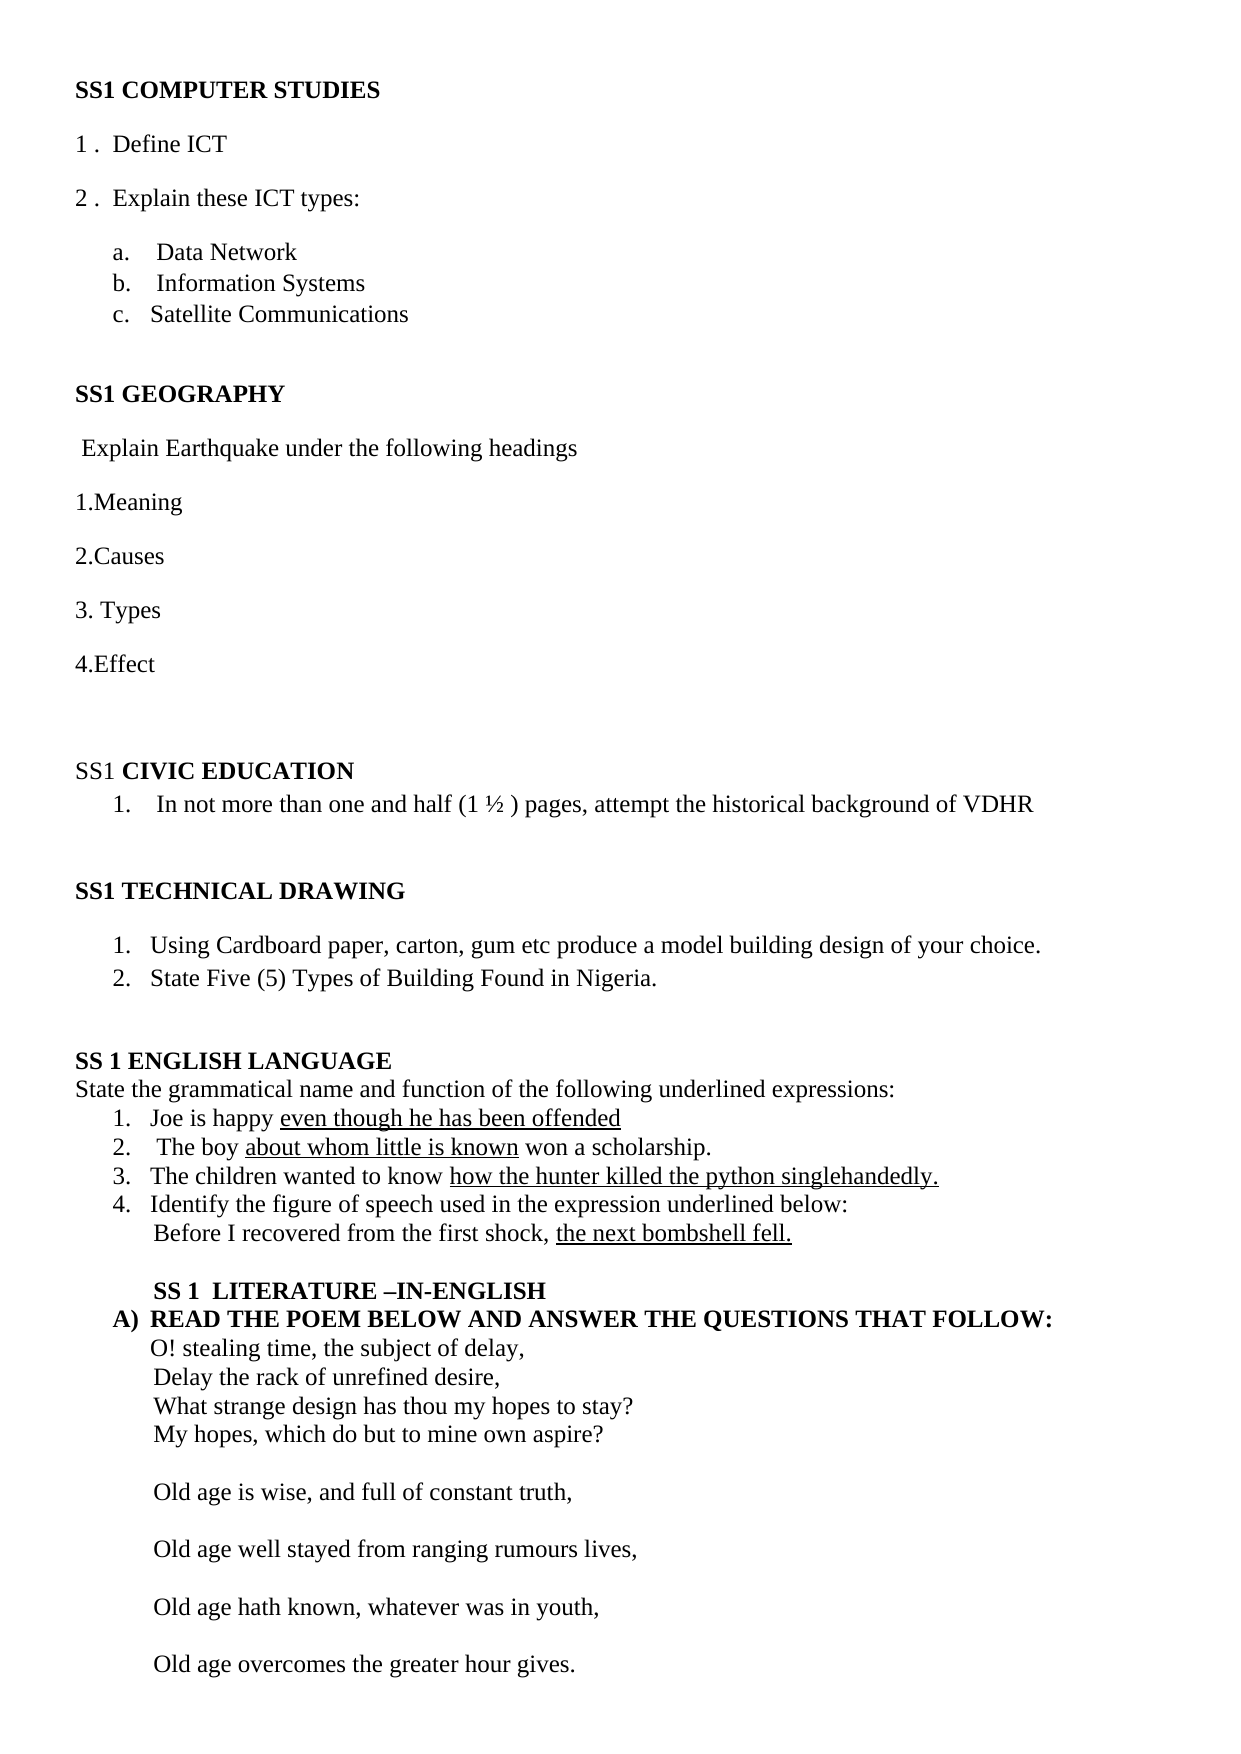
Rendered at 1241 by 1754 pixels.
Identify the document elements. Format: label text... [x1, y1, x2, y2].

list Using Cardboard paper, carton, gum etc produce a model building design of your choice. [112, 930, 1165, 959]
text Delay the rack of unrefined desire, [153, 1362, 1165, 1391]
text 2 . Explain these ICT types: [75, 183, 1165, 211]
text Before I recovered from the first shock, the next bombshell fell. [153, 1218, 1165, 1247]
text My hopes, which do but to mine own aspire? [153, 1419, 1165, 1448]
list In not more than one and half (1 ½ ) pages, attempt the historical background of VDHR [112, 789, 1165, 818]
text SS1 GEOGRAPHY [75, 379, 1165, 408]
list State Five (5) Types of Building Found in Nigeria. [112, 963, 1165, 992]
text 2.Causes [75, 541, 1165, 570]
text SS1 CIVIC EDUCATION [75, 756, 1165, 785]
list Joe is happy even though he has been offended [112, 1103, 1165, 1132]
list The boy about whom little is known won a scholarship. [112, 1132, 1165, 1161]
text State the grammatical name and function of the following underlined expressions: [75, 1074, 1165, 1103]
text SS 1 LITERATURE –IN-ENGLISH [153, 1276, 1165, 1304]
text 3. Types [75, 595, 1165, 623]
text 1.Meaning [75, 487, 1165, 516]
text 1 . Define ICT [75, 129, 1165, 158]
text O! stealing time, the subject of delay, [75, 1333, 1165, 1362]
text Old age well stayed from ranging rumours lives, [153, 1534, 1165, 1563]
text Explain Earthquake under the following headings [75, 433, 1165, 462]
list Data Network [112, 237, 1165, 265]
text Old age overcomes the greater hour gives. [153, 1649, 1165, 1678]
list READ THE POEM BELOW AND ANSWER THE QUESTIONS THAT FOLLOW: [112, 1304, 1165, 1333]
list Information Systems [112, 268, 1165, 296]
list Identify the figure of speech used in the expression underlined below: [112, 1189, 1165, 1218]
text SS 1 ENGLISH LANGUAGE [75, 1046, 1165, 1074]
list The children wanted to know how the hunter killed the python singlehandedly. [112, 1161, 1165, 1189]
list Satellite Communications [112, 299, 1165, 327]
text Old age is wise, and full of constant truth, [153, 1477, 1165, 1506]
text What strange design has thou my hopes to stay? [153, 1391, 1165, 1419]
text SS1 TECHNICAL DRAWING [75, 876, 1165, 905]
text SS1 COMPUTER STUDIES [75, 75, 1165, 104]
text 4.Effect [75, 649, 1165, 677]
text Old age hath known, whatever was in youth, [153, 1592, 1165, 1621]
